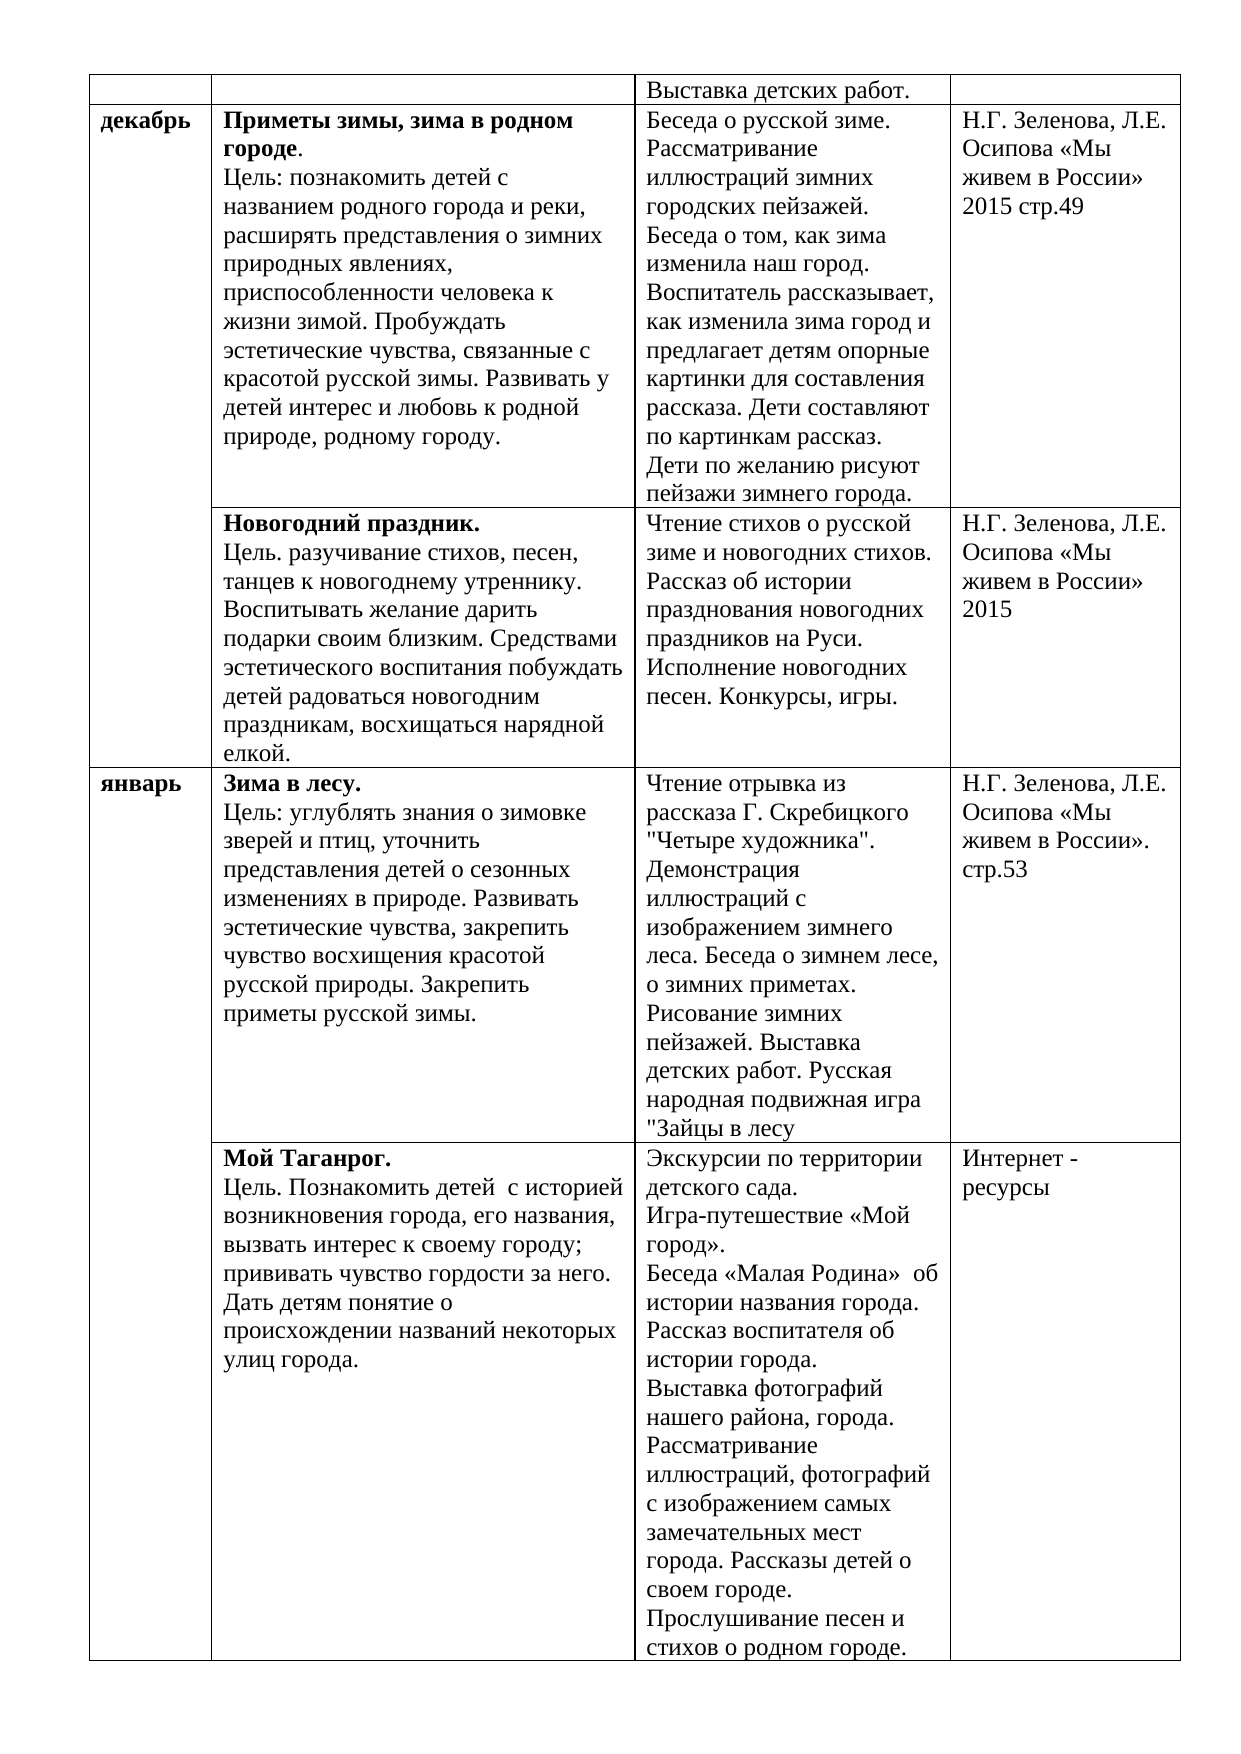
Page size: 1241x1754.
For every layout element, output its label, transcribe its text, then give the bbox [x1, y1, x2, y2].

table_cell Приметы зимы, зима в родном городе. Цель: познакомить детей с названием родного города и реки, расширять представления о зимних природных явлениях, приспособленности человека к жизни зимой. Пробуждать эстетические чувства, связанные с красотой русской зимы. Развивать у детей интерес и любовь к родной природе, родному городу. [212, 105, 634, 507]
table_cell Новогодний праздник. Цель. разучивание стихов, песен, танцев к новогоднему утреннику. Воспитывать желание дарить подарки своим близким. Средствами эстетического воспитания побуждать детей радоваться новогодним праздникам, восхищаться нарядной елкой. [212, 508, 634, 767]
table_cell Н.Г. Зеленова, Л.Е. Осипова «Мы живем в России» 2015 [951, 508, 1180, 767]
table_cell январь [90, 768, 211, 1660]
table_cell Беседа о русской зиме. Рассматривание иллюстраций зимних городских пейзажей. Беседа о том, как зима изменила наш город. Воспитатель рассказывает, как изменила зима город и предлагает детям опорные картинки для составления рассказа. Дети составляют по картинкам рассказ. Дети по желанию рисуют пейзажи зимнего города. [636, 105, 950, 507]
table_cell Чтение стихов о русской зиме и новогодних стихов. Рассказ об истории празднования новогодних праздников на Руси. Исполнение новогодних песен. Конкурсы, игры. [636, 508, 950, 767]
table_cell Н.Г. Зеленова, Л.Е. Осипова «Мы живем в России» 2015 стр.49 [951, 105, 1180, 507]
table_cell Интернет - ресурсы [951, 1143, 1180, 1660]
table_cell декабрь [90, 105, 211, 767]
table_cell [212, 75, 634, 104]
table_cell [636, 1143, 950, 1660]
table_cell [212, 1143, 634, 1660]
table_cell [951, 75, 1180, 104]
table_cell Зима в лесу. Цель: углублять знания о зимовке зверей и птиц, уточнить представления детей о сезонных изменениях в природе. Развивать эстетические чувства, закрепить чувство восхищения красотой русской природы. Закрепить приметы русской зимы. [212, 768, 634, 1142]
table_cell Н.Г. Зеленова, Л.Е. Осипова «Мы живем в России». стр.53 [951, 768, 1180, 1142]
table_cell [636, 75, 950, 104]
table_cell Чтение отрывка из рассказа Г. Скребицкого "Четыре художника". Демонстрация иллюстраций с изображением зимнего леса. Беседа о зимнем лесе, о зимних приметах. Рисование зимних пейзажей. Выставка детских работ. Русская народная подвижная игра "Зайцы в лесу [636, 768, 950, 1142]
